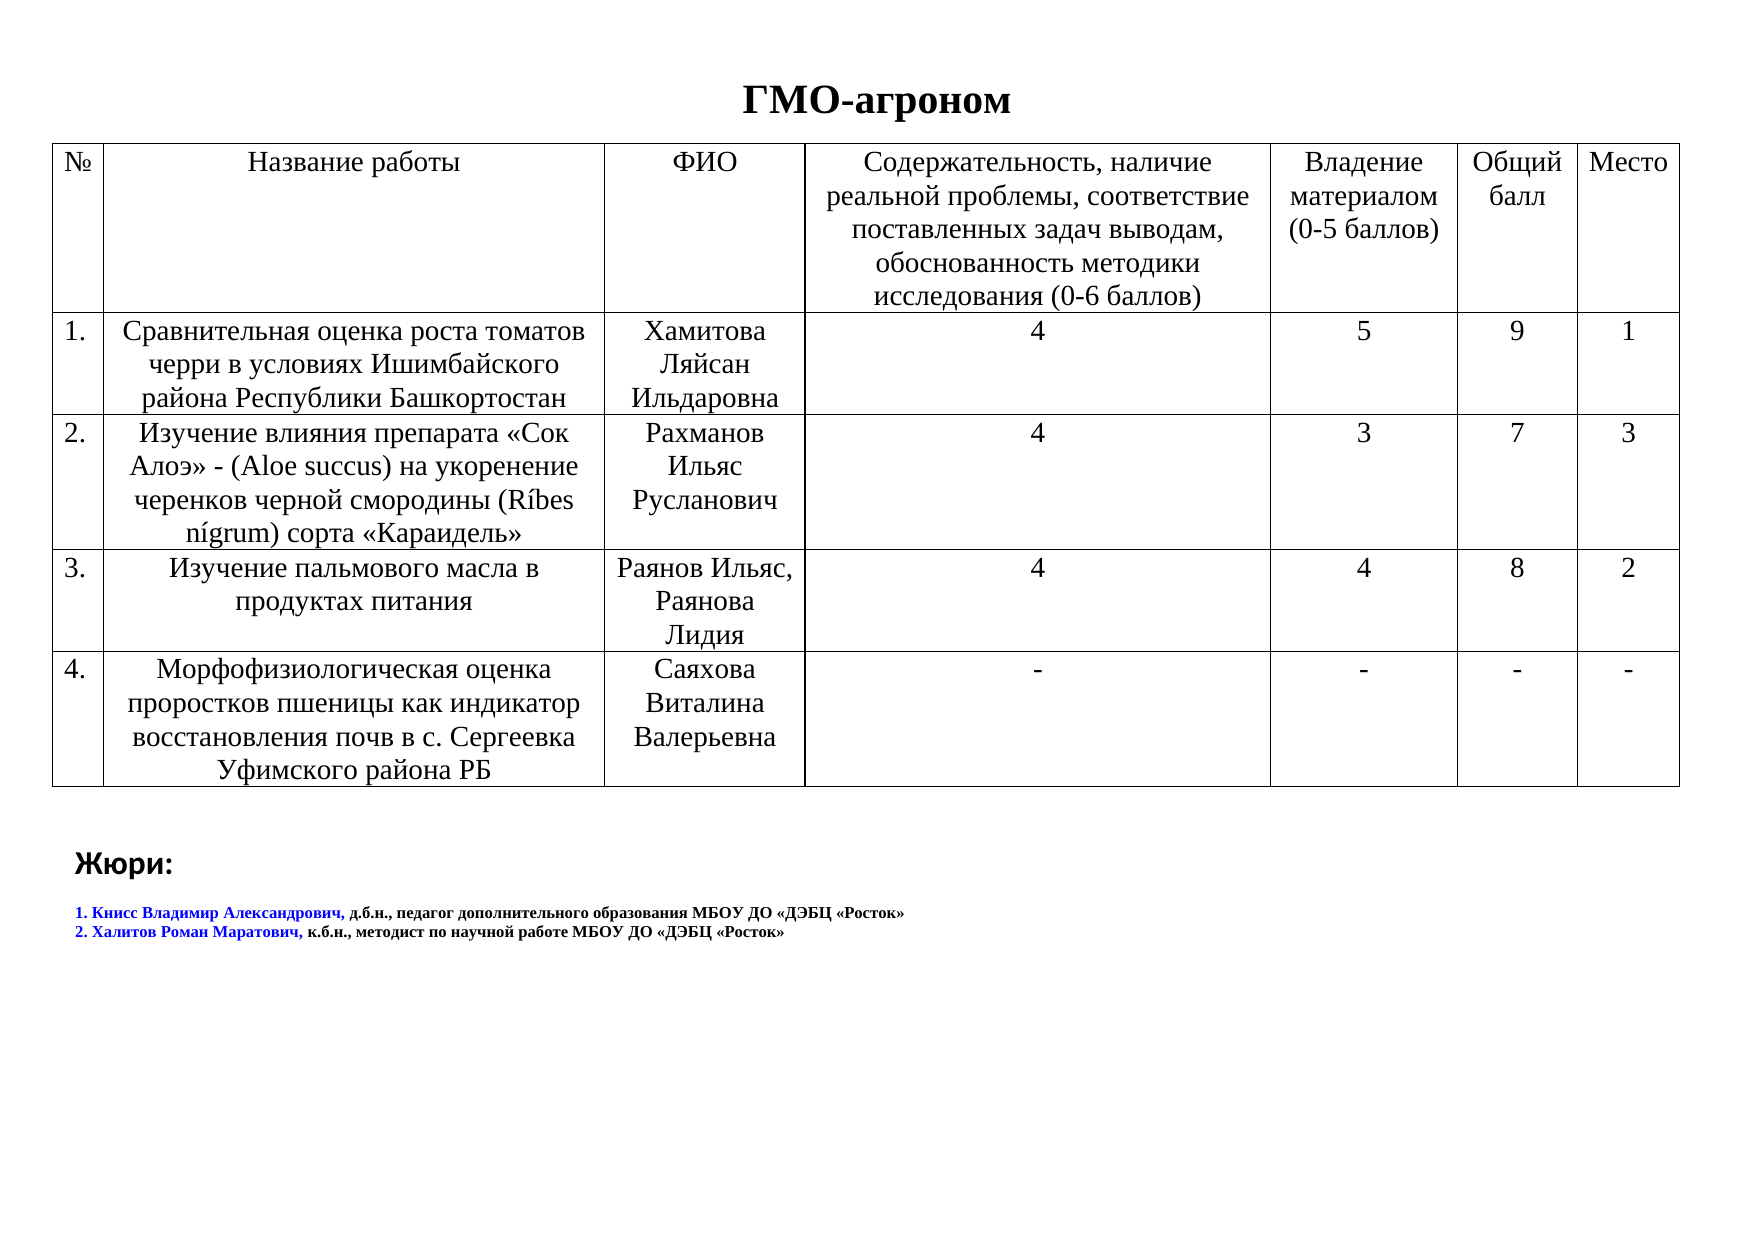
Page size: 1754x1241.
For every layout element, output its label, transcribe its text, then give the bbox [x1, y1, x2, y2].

table_cell 3 [1271, 415, 1457, 549]
table_header Название работы [104, 144, 604, 312]
table_cell 4 [806, 550, 1270, 651]
text 2. Халитов Роман Маратович, к.б.н., методист по научной работе МБОУ ДО «ДЭБЦ «Росток» [75, 922, 1679, 941]
table_cell 4 [806, 415, 1270, 549]
table_header Общий балл [1458, 144, 1577, 312]
table_cell 2 [1578, 550, 1679, 651]
table_cell Хамитова Ляйсан Ильдаровна [605, 313, 804, 414]
table_cell 9 [1458, 313, 1577, 414]
table_cell 4 [1271, 550, 1457, 651]
text ГМО-агроном [75, 75, 1679, 123]
table_cell - [1271, 652, 1457, 786]
table_cell Раянов Ильяс, Раянова Лидия [605, 550, 804, 651]
table_header Владение материалом (0-5 баллов) [1271, 144, 1457, 312]
table_cell [53, 415, 103, 549]
table_cell [53, 550, 103, 651]
table_cell Рахманов Ильяс Русланович [605, 415, 804, 549]
table_cell 8 [1458, 550, 1577, 651]
table_cell Изучение пальмового масла в продуктах питания [104, 550, 604, 651]
table_cell 5 [1271, 313, 1457, 414]
table_cell - [806, 652, 1270, 786]
table_cell 1 [1578, 313, 1679, 414]
text 1. Книсс Владимир Александрович, д.б.н., педагог дополнительного образования МБОУ ДО «ДЭБЦ «Росток» [75, 903, 1679, 922]
table_cell - [1578, 652, 1679, 786]
table_cell [53, 652, 103, 786]
text Жюри: [75, 842, 1679, 883]
table_cell Саяхова Виталина Валерьевна [605, 652, 804, 786]
table_cell 4 [806, 313, 1270, 414]
table_header ФИО [605, 144, 804, 312]
table_cell - [1458, 652, 1577, 786]
table_header № [53, 144, 103, 312]
table_cell 7 [1458, 415, 1577, 549]
table_header Место [1578, 144, 1679, 312]
table_cell Изучение влияния препарата «Сок Алоэ» - (Aloe succus) на укоренение черенков черной смородины (Ríbes nígrum) сорта «Караидель» [104, 415, 604, 549]
table_cell [53, 313, 103, 414]
table_header Содержательность, наличие реальной проблемы, соответствие поставленных задач выводам, обоснованность методики исследования (0-6 баллов) [806, 144, 1270, 312]
table_cell Морфофизиологическая оценка проростков пшеницы как индикатор восстановления почв в с. Сергеевка Уфимского района РБ [104, 652, 604, 786]
table_cell Сравнительная оценка роста томатов черри в условиях Ишимбайского района Республики Башкортостан [104, 313, 604, 414]
table_cell 3 [1578, 415, 1679, 549]
